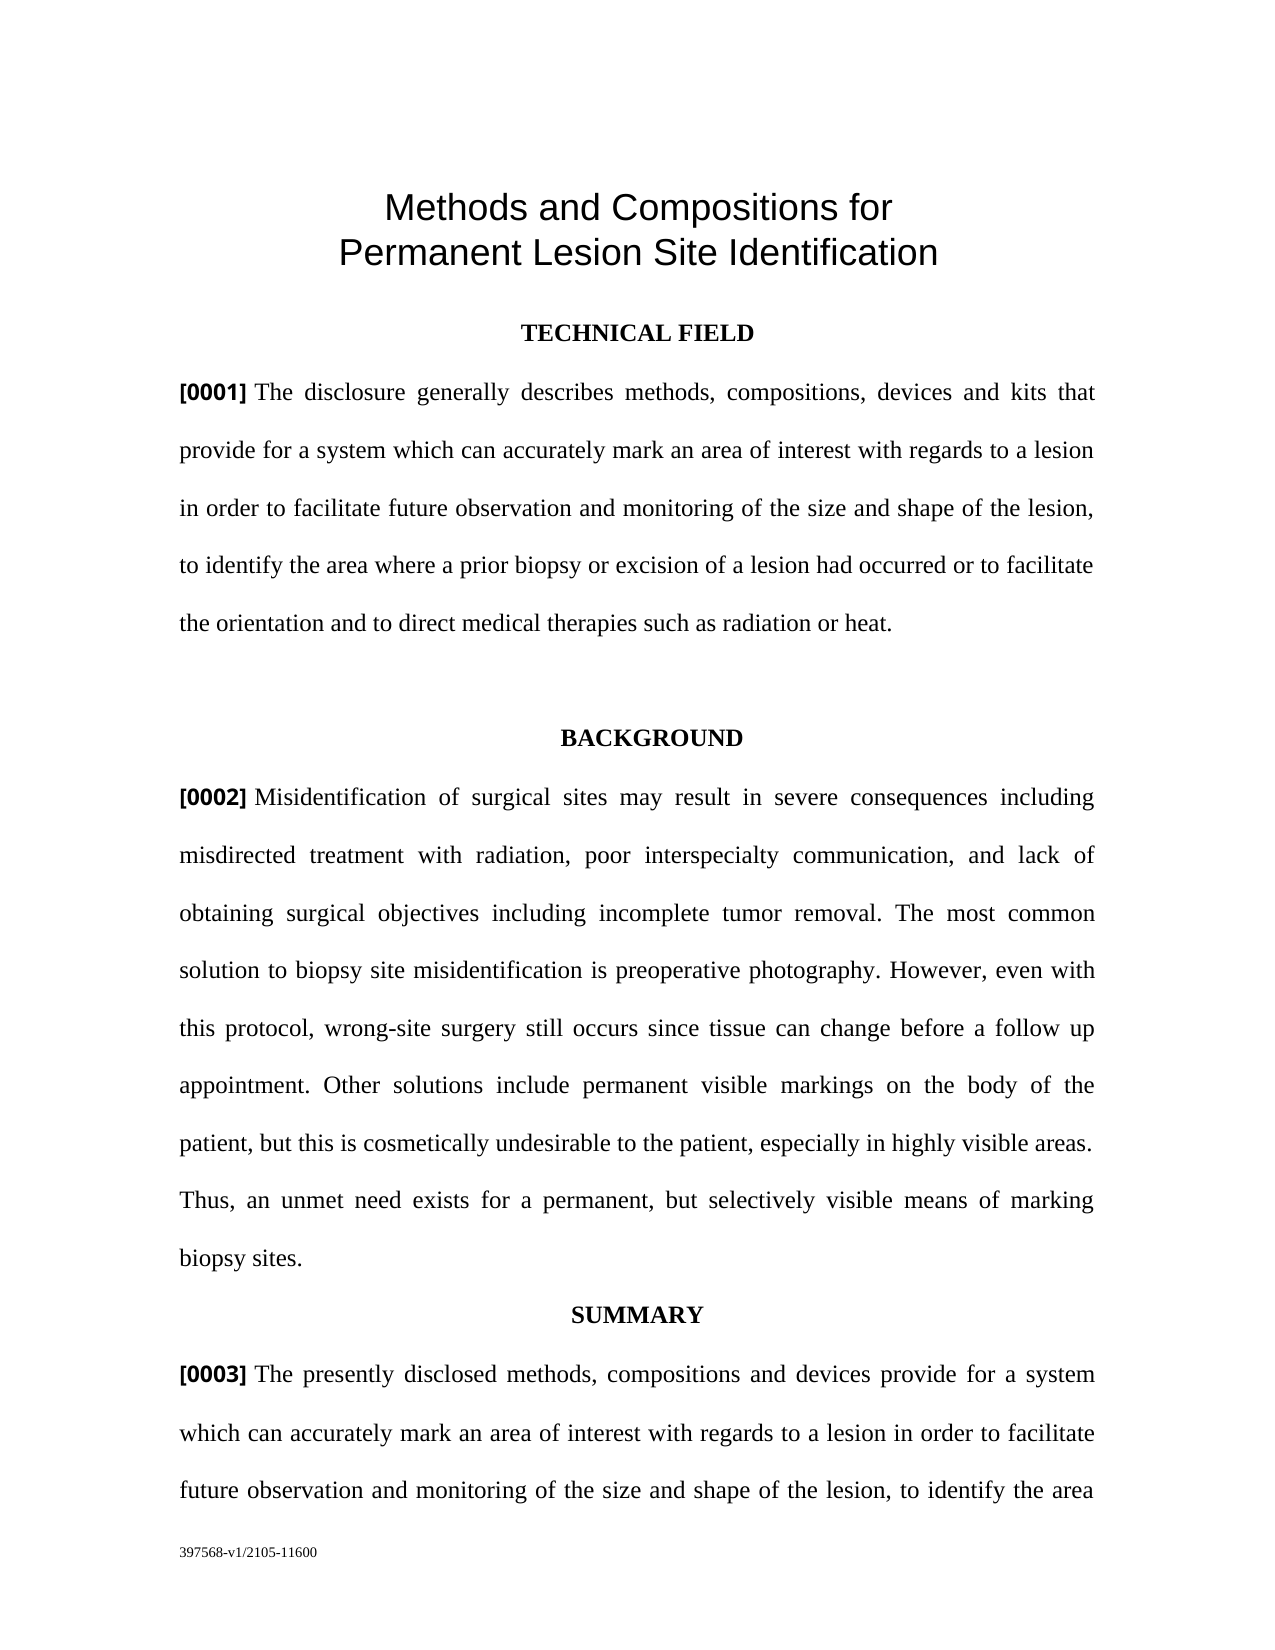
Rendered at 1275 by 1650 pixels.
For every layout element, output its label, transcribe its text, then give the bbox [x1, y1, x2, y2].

text SUMMARY [179, 1300, 1096, 1329]
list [179, 1358, 1096, 1504]
text Permanent Lesion Site Identification [286, 230, 991, 273]
text Methods and Compositions for [286, 186, 991, 229]
text TECHNICAL FIELD [179, 318, 1096, 347]
text BACKGROUND [179, 723, 1096, 752]
text Thus, an unmet need exists for a permanent, but selectively visible means of marking biopsy sites. [179, 1185, 1096, 1272]
list The disclosure generally describes methods, compositions, devices and kits that provide for a system which can accurately mark an area of interest with regards to a lesion in order to facilitate future observation and monitoring of the size and shape of the lesion, to identify the area where a prior biopsy or excision of a lesion had occurred or to facilitate the orientation and to direct medical therapies such as radiation or heat. [179, 375, 1096, 637]
list Misidentification of surgical sites may result in severe consequences including misdirected treatment with radiation, poor interspecialty communication, and lack of obtaining surgical objectives including incomplete tumor removal. The most common solution to biopsy site misidentification is preoperative photography. However, even with this protocol, wrong-site surgery still occurs since tissue can change before a follow up appointment. Other solutions include permanent visible markings on the body of the patient, but this is cosmetically undesirable to the patient, especially in highly visible areas. [179, 780, 1096, 1157]
